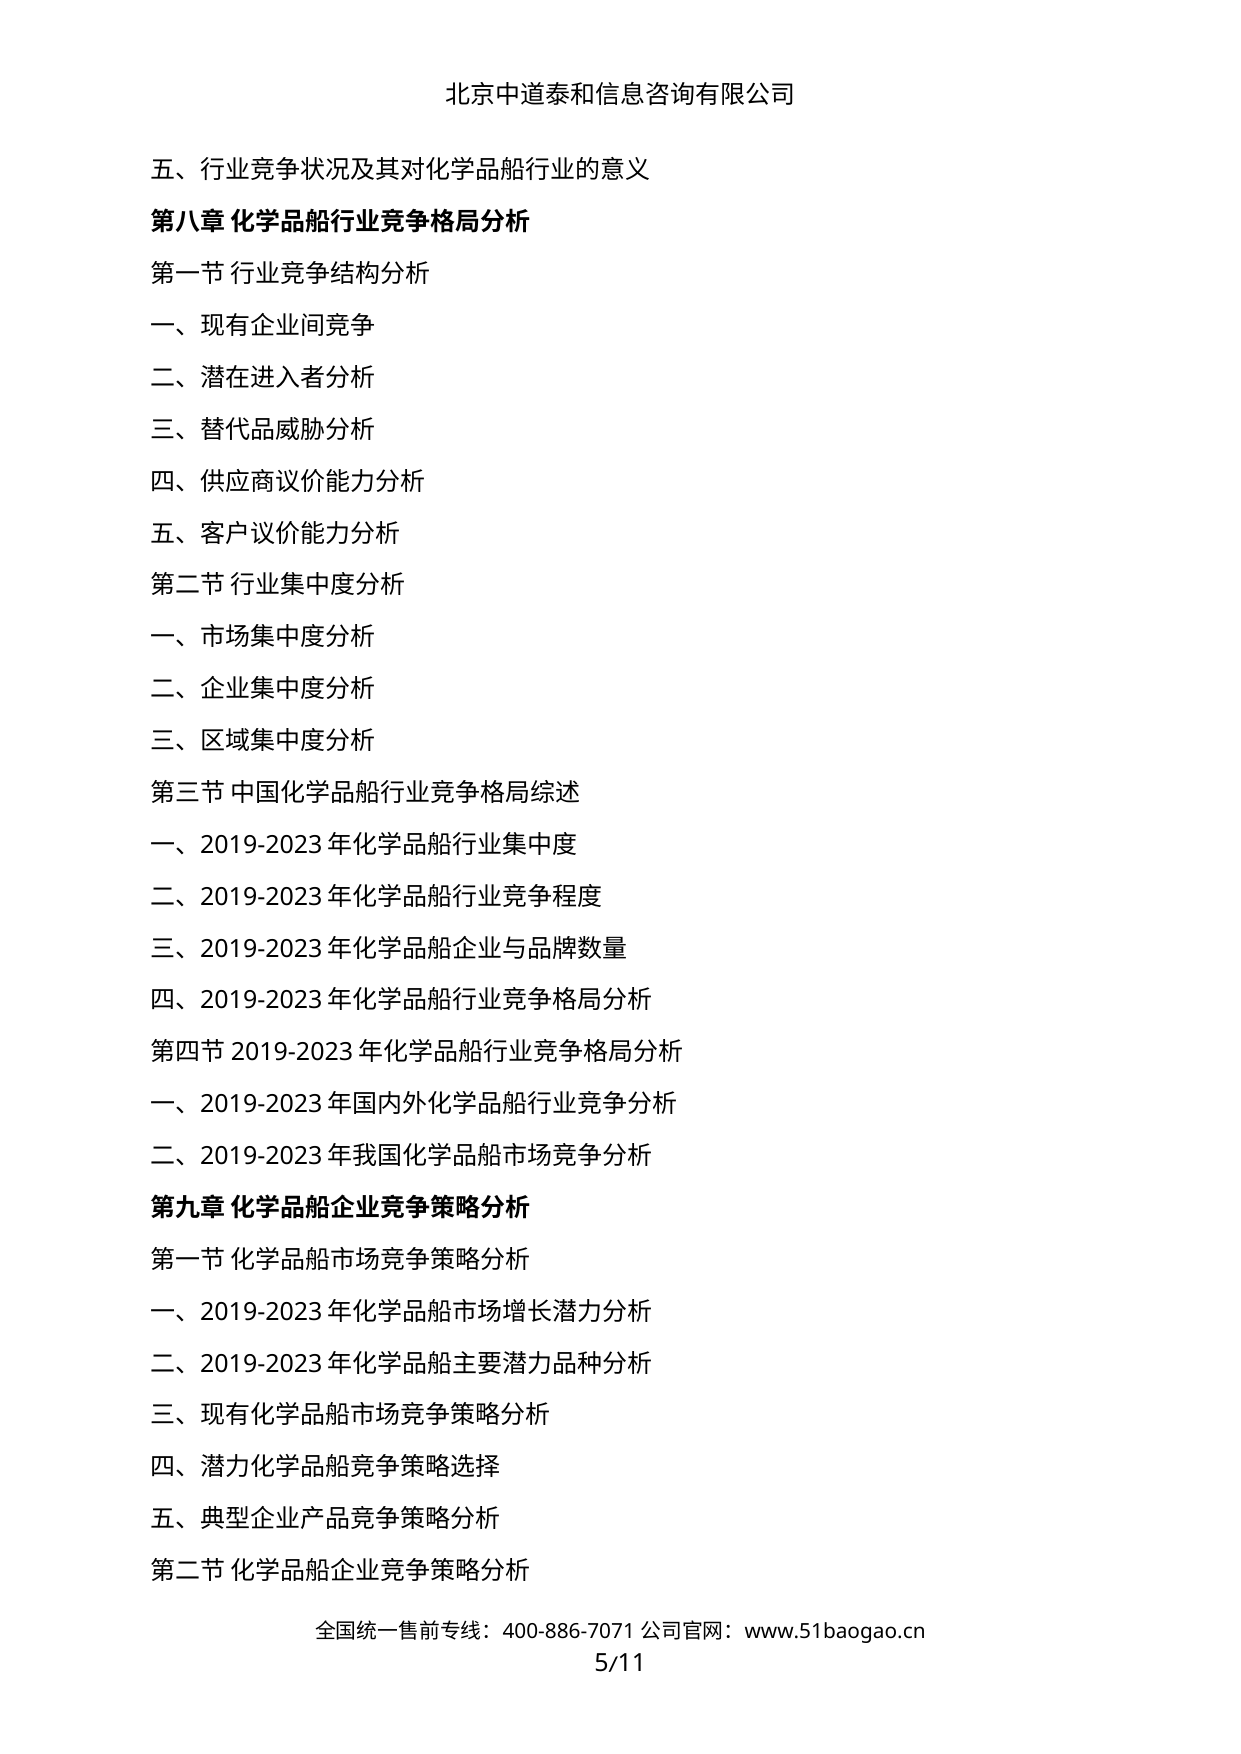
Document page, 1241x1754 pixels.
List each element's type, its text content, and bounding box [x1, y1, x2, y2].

text 四、2019-2023年化学品船行业竞争格局分析 [150, 980, 1090, 1016]
text 第三节 中国化学品船行业竞争格局综述 [150, 772, 1090, 809]
text 第二节 化学品船企业竞争策略分析 [150, 1551, 1090, 1587]
text 一、2019-2023年国内外化学品船行业竞争分析 [150, 1084, 1090, 1120]
text 二、2019-2023年化学品船行业竞争程度 [150, 876, 1090, 912]
text 第二节 行业集中度分析 [150, 565, 1090, 601]
text 第四节 2019-2023年化学品船行业竞争格局分析 [150, 1032, 1090, 1068]
text 一、2019-2023年化学品船行业集中度 [150, 824, 1090, 861]
text 五、典型企业产品竞争策略分析 [150, 1499, 1090, 1535]
text 二、潜在进入者分析 [150, 357, 1090, 394]
text 四、潜力化学品船竞争策略选择 [150, 1447, 1090, 1483]
text 第九章 化学品船企业竞争策略分析 [150, 1187, 1090, 1224]
text 一、现有企业间竞争 [150, 306, 1090, 342]
text 三、现有化学品船市场竞争策略分析 [150, 1395, 1090, 1431]
text 三、区域集中度分析 [150, 721, 1090, 757]
text 三、2019-2023年化学品船企业与品牌数量 [150, 928, 1090, 964]
text 五、客户议价能力分析 [150, 513, 1090, 549]
text 第一节 化学品船市场竞争策略分析 [150, 1239, 1090, 1276]
text 三、替代品威胁分析 [150, 409, 1090, 446]
text 二、2019-2023年我国化学品船市场竞争分析 [150, 1136, 1090, 1172]
text 五、行业竞争状况及其对化学品船行业的意义 [150, 150, 1090, 186]
text 一、2019-2023年化学品船市场增长潜力分析 [150, 1291, 1090, 1327]
text 一、市场集中度分析 [150, 617, 1090, 653]
text 第一节 行业竞争结构分析 [150, 254, 1090, 290]
text 第八章 化学品船行业竞争格局分析 [150, 202, 1090, 238]
text 二、2019-2023年化学品船主要潜力品种分析 [150, 1343, 1090, 1379]
text 四、供应商议价能力分析 [150, 461, 1090, 497]
text 二、企业集中度分析 [150, 669, 1090, 705]
